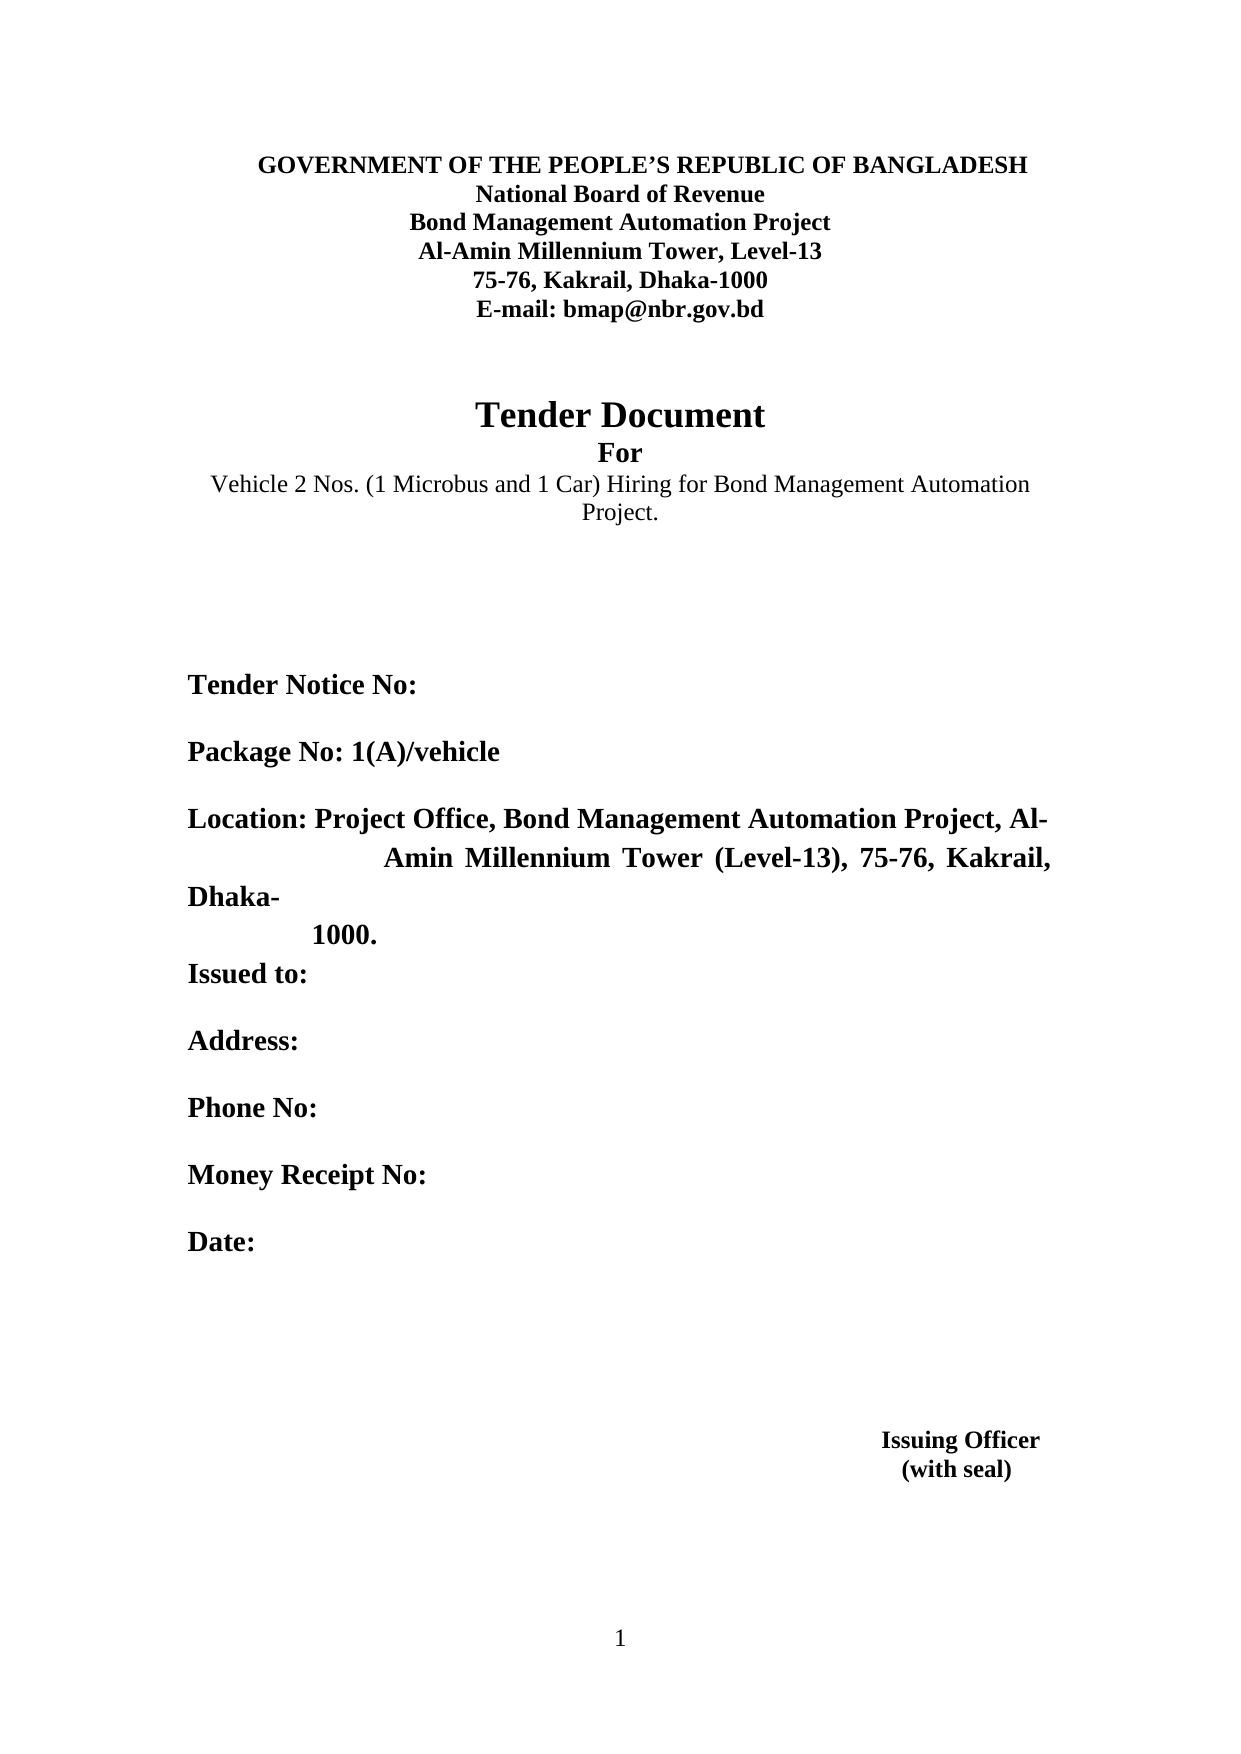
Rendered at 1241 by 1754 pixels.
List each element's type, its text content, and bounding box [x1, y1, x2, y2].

text 75-76, Kakrail, Dhaka-1000 [187, 265, 1053, 294]
text Tender Notice No: [187, 667, 1053, 701]
text Vehicle 2 Nos. (1 Microbus and 1 Car) Hiring for Bond Management Automation Project. [187, 469, 1053, 526]
text E-mail: bmap@nbr.gov.bd [187, 294, 1053, 322]
text Issued to: [187, 956, 1053, 989]
text Tender Document [187, 392, 1053, 435]
text Date: [187, 1224, 1053, 1258]
text For [187, 435, 1053, 469]
text National Board of Revenue [187, 179, 1053, 207]
text Bond Management Automation Project [187, 207, 1053, 236]
text Money Receipt No: [187, 1157, 1053, 1191]
text Package No: 1(A)/vehicle [187, 734, 1053, 768]
text (with seal) [187, 1454, 1053, 1483]
text Issuing Officer [787, 1425, 1053, 1454]
text 1000. [187, 917, 1053, 951]
text Address: [187, 1023, 1053, 1056]
text Location: Project Office, Bond Management Automation Project, Al- [187, 802, 1053, 835]
text Phone No: [187, 1090, 1053, 1123]
text Amin Millennium Tower (Level-13), 75-76, Kakrail, Dhaka- [187, 840, 1053, 912]
text GOVERNMENT OF THE PEO’S REPUBLIC OF BANGLADESH [187, 150, 1098, 179]
text Al-Amin Millennium Tower, Level-13 [187, 236, 1053, 265]
